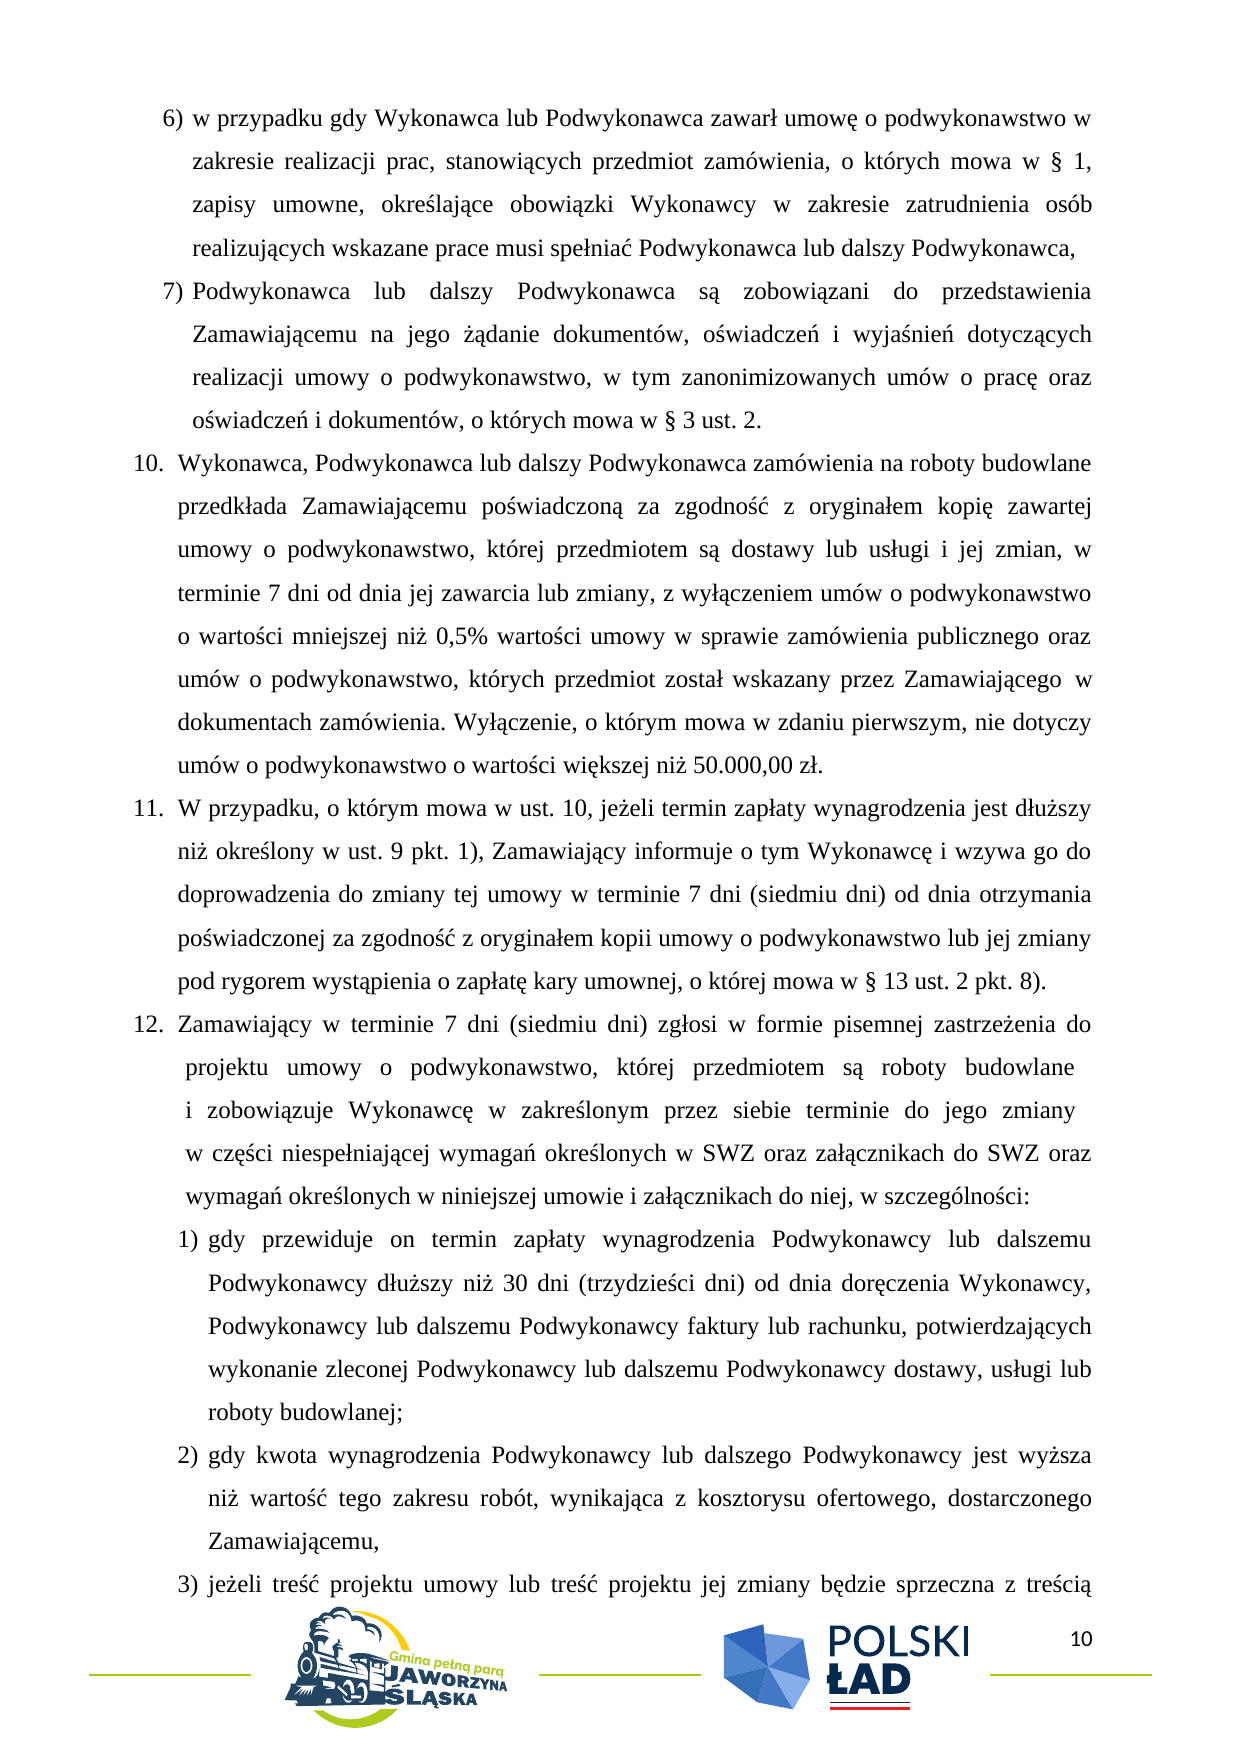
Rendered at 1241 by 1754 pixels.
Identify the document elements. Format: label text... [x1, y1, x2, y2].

list Wykonawca, Podwykonawca lub dalszy Podwykonawca zamówienia na roboty budowlane przedkłada Zamawiającemu poświadczoną za zgodność z oryginałem kopię zawartej umowy o podwykonawstwo, której przedmiotem są dostawy lub usługi i jej zmian, w terminie 7 dni od dnia jej zawarcia lub zmiany, z wyłączeniem umów o podwykonawstwo o wartości mniejszej niż 0,5% wartości umowy w sprawie zamówienia publicznego oraz umów o podwykonawstwo, których przedmiot został wskazany przez Zamawiającego w dokumentach zamówienia. Wyłączenie, o którym mowa w zdaniu pierwszym, nie dotyczy umów o podwykonawstwo o wartości większej niż 50.000,00 zł. [133, 448, 1092, 779]
list W przypadku, o którym mowa w ust. 10, jeżeli termin zapłaty wynagrodzenia jest dłuższy niż określony w ust. 9 pkt. 1), Zamawiający informuje o tym Wykonawcę i wzywa go do doprowadzenia do zmiany tej umowy w terminie 7 dni (siedmiu dni) od dnia otrzymania poświadczonej za zgodność z oryginałem kopii umowy o podwykonawstwo lub jej zmiany pod rygorem wystąpienia o zapłatę kary umownej, o której mowa w § 13 ust. 2 pkt. 8). [133, 793, 1092, 994]
list gdy kwota wynagrodzenia Podwykonawcy lub dalszego Podwykonawcy jest wyższa niż wartość tego zakresu robót, wynikająca z kosztorysu ofertowego, dostarczonego Zamawiającemu, [177, 1440, 1092, 1555]
list Podwykonawca lub dalszy Podwykonawca są zobowiązani do przedstawienia Zamawiającemu na jego żądanie dokumentów, oświadczeń i wyjaśnień dotyczących realizacji umowy o podwykonawstwo, w tym zanonimizowanych umów o pracę oraz oświadczeń i dokumentów, o których mowa w § 3 ust. 2. [162, 276, 1092, 434]
list gdy przewiduje on termin zapłaty wynagrodzenia Podwykonawcy lub dalszemu Podwykonawcy dłuższy niż 30 dni (trzydzieści dni) od dnia doręczenia Wykonawcy, Podwykonawcy lub dalszemu Podwykonawcy faktury lub rachunku, potwierdzających wykonanie zleconej Podwykonawcy lub dalszemu Podwykonawcy dostawy, usługi lub roboty budowlanej; [177, 1224, 1092, 1426]
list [177, 1569, 1092, 1598]
list w przypadku gdy Wykonawca lub Podwykonawca zawarł umowę o podwykonawstwo w zakresie realizacji prac, stanowiących przedmiot zamówienia, o których mowa w § 1, zapisy umowne, określające obowiązki Wykonawcy w zakresie zatrudnienia osób realizujących wskazane prace musi spełniać Podwykonawca lub dalszy Podwykonawca, [162, 103, 1092, 261]
list Zamawiający w terminie 7 dni (siedmiu dni) zgłosi w formie pisemnej zastrzeżenia do projektu umowy o podwykonawstwo, której przedmiotem są roboty budowlane i zobowiązuje Wykonawcę w zakreślonym przez siebie terminie do jego zmiany w części niespełniającej wymagań określonych w SWZ oraz załącznikach do SWZ oraz wymagań określonych w niniejszej umowie i załącznikach do niej, w szczególności: [133, 1009, 1092, 1210]
